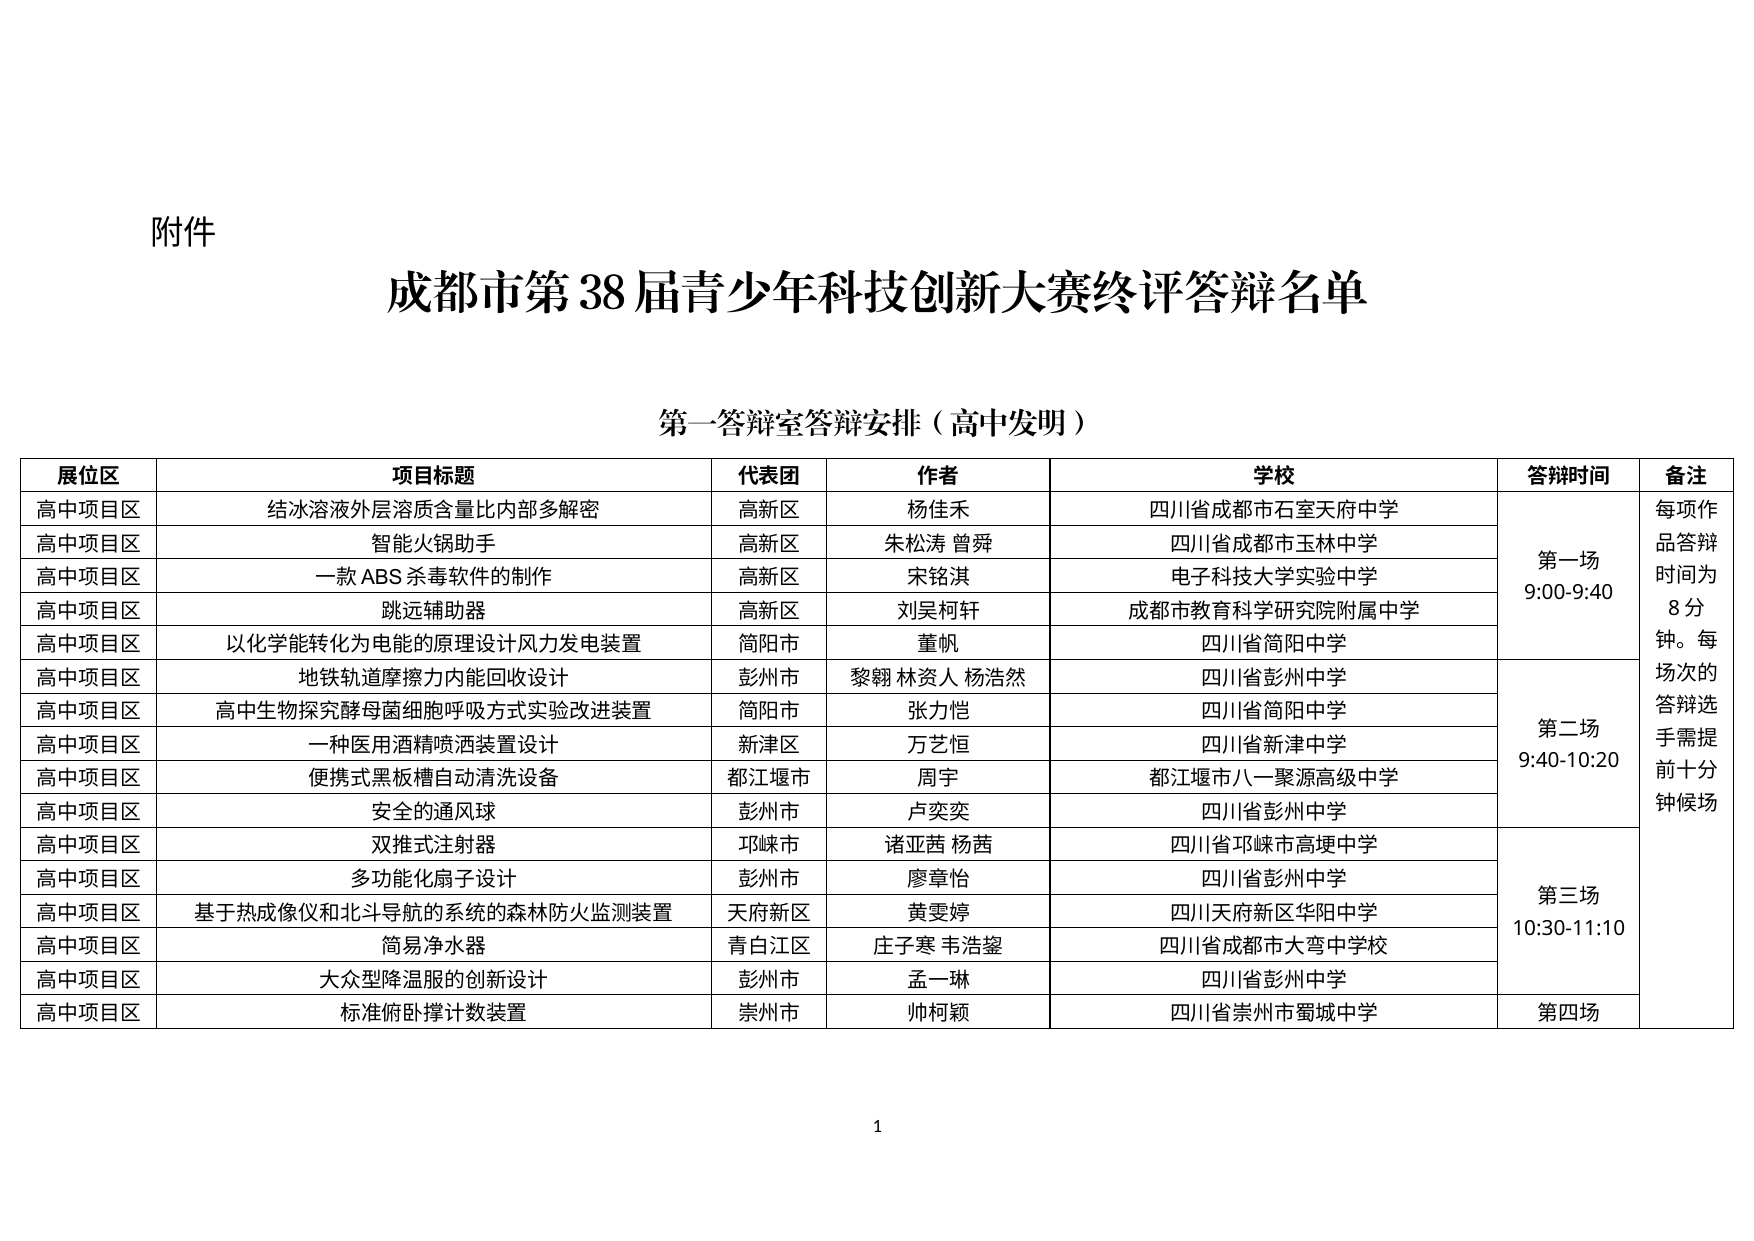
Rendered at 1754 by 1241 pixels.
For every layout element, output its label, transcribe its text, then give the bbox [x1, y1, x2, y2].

table_cell 结冰溶液外层溶质含量比内部多解密 [157, 492, 711, 525]
table_cell 大众型降温服的创新设计 [157, 962, 711, 994]
table_cell 张力恺 [827, 694, 1049, 726]
table_cell 地铁轨道摩擦力内能回收设计 [157, 660, 711, 692]
table_cell 四川天府新区华阳中学 [1051, 895, 1497, 927]
table_cell 一款ABS杀毒软件的制作 [157, 559, 711, 592]
table_cell 彭州市 [712, 962, 826, 994]
table_cell 彭州市 [712, 660, 826, 692]
table_cell 彭州市 [712, 794, 826, 827]
table_cell 四川省新津中学 [1051, 727, 1497, 759]
table_cell 四川省邛崃市高埂中学 [1051, 828, 1497, 860]
table_header 备注 [1640, 459, 1733, 491]
table_cell 智能火锅助手 [157, 526, 711, 558]
table_cell 卢奕奕 [827, 794, 1049, 827]
table_cell 高中项目区 [21, 995, 156, 1028]
table_cell 标准俯卧撑计数装置 [157, 995, 711, 1028]
table_cell 高中项目区 [21, 928, 156, 961]
table_cell 四川省成都市玉林中学 [1051, 526, 1497, 558]
table_cell 高中项目区 [21, 962, 156, 994]
table_cell 邛崃市 [712, 828, 826, 860]
table_cell 高新区 [712, 559, 826, 592]
table_header 答辩时间 [1498, 459, 1639, 491]
table_cell 帅柯颖 [827, 995, 1049, 1028]
table_cell 周宇 [827, 761, 1049, 793]
table_cell 多功能化扇子设计 [157, 861, 711, 894]
table_cell 四川省简阳中学 [1051, 694, 1497, 726]
table_header 作者 [827, 459, 1049, 491]
table_cell 第一场 9:00-9:40 [1498, 492, 1639, 659]
table_cell 基于热成像仪和北斗导航的系统的森林防火监测装置 [157, 895, 711, 927]
table_cell 高中项目区 [21, 593, 156, 625]
table_cell 高中项目区 [21, 626, 156, 659]
table_cell 成都市教育科学研究院附属中学 [1051, 593, 1497, 625]
table_cell 高中项目区 [21, 727, 156, 759]
table_cell 彭州市 [712, 861, 826, 894]
table_cell 高新区 [712, 526, 826, 558]
table_cell 崇州市 [712, 995, 826, 1028]
table_cell 四川省简阳中学 [1051, 626, 1497, 659]
table_cell 高新区 [712, 492, 826, 525]
table_cell 简易净水器 [157, 928, 711, 961]
table_cell 杨佳禾 [827, 492, 1049, 525]
table_cell 高中项目区 [21, 761, 156, 793]
table_cell 天府新区 [712, 895, 826, 927]
table_cell 高中项目区 [21, 694, 156, 726]
table_cell 高中项目区 [21, 861, 156, 894]
table_cell 四川省彭州中学 [1051, 660, 1497, 692]
table_cell 黎翱 林资人 杨浩然 [827, 660, 1049, 692]
text 成都市第38届青少年科技创新大赛终评答辩名单 [150, 263, 1604, 328]
table_cell 新津区 [712, 727, 826, 759]
table_header 代表团 [712, 459, 826, 491]
table_cell 安全的通风球 [157, 794, 711, 827]
table_cell 诸亚茜 杨茜 [827, 828, 1049, 860]
table_cell 高中项目区 [21, 828, 156, 860]
table_header 项目标题 [157, 459, 711, 491]
table_cell 董帆 [827, 626, 1049, 659]
text 附件 [150, 198, 1604, 263]
table_cell 第四场 11:10-11:50 [1498, 995, 1639, 1028]
table_cell 便携式黑板槽自动清洗设备 [157, 761, 711, 793]
table_cell 四川省彭州中学 [1051, 794, 1497, 827]
table_cell 廖章怡 [827, 861, 1049, 894]
table_cell 以化学能转化为电能的原理设计风力发电装置 [157, 626, 711, 659]
table_cell 高中生物探究酵母菌细胞呼吸方式实验改进装置 [157, 694, 711, 726]
table_cell 都江堰市 [712, 761, 826, 793]
table_cell 庄子寒 韦浩鋆 [827, 928, 1049, 961]
table_cell 四川省彭州中学 [1051, 861, 1497, 894]
table_cell 刘吴柯轩 [827, 593, 1049, 625]
table_cell 孟一琳 [827, 962, 1049, 994]
table_cell 每项作品答辩时间为8分钟。每场次的答辩选手需提前十分钟候场 [1640, 492, 1733, 1028]
table_cell 黄雯婷 [827, 895, 1049, 927]
table_cell 四川省崇州市蜀城中学 [1051, 995, 1497, 1028]
table_cell 高中项目区 [21, 660, 156, 692]
table_cell 宋铭淇 [827, 559, 1049, 592]
table_header 学校 [1051, 459, 1497, 491]
table_cell 朱松涛 曾舜 [827, 526, 1049, 558]
table_cell 简阳市 [712, 626, 826, 659]
table_cell 一种医用酒精喷洒装置设计 [157, 727, 711, 759]
table_cell 万艺恒 [827, 727, 1049, 759]
table_cell 高中项目区 [21, 526, 156, 558]
table_cell 四川省成都市石室天府中学 [1051, 492, 1497, 525]
table_cell 青白江区 [712, 928, 826, 961]
table_cell 跳远辅助器 [157, 593, 711, 625]
table_cell 高中项目区 [21, 559, 156, 592]
table_header 展位区 [21, 459, 156, 491]
table_cell 第二场 9:40-10:20 [1498, 660, 1639, 827]
table_cell 都江堰市八一聚源高级中学 [1051, 761, 1497, 793]
table_cell 简阳市 [712, 694, 826, 726]
text 第一答辩室答辩安排（高中发明） [150, 393, 1604, 458]
table_cell 四川省成都市大弯中学校 [1051, 928, 1497, 961]
table_cell 高新区 [712, 593, 826, 625]
table_cell 双推式注射器 [157, 828, 711, 860]
table_cell 高中项目区 [21, 492, 156, 525]
table_cell 高中项目区 [21, 794, 156, 827]
table_cell 第三场 10:30-11:10 [1498, 828, 1639, 994]
table_cell 高中项目区 [21, 895, 156, 927]
table_cell 四川省彭州中学 [1051, 962, 1497, 994]
table_cell 电子科技大学实验中学 [1051, 559, 1497, 592]
